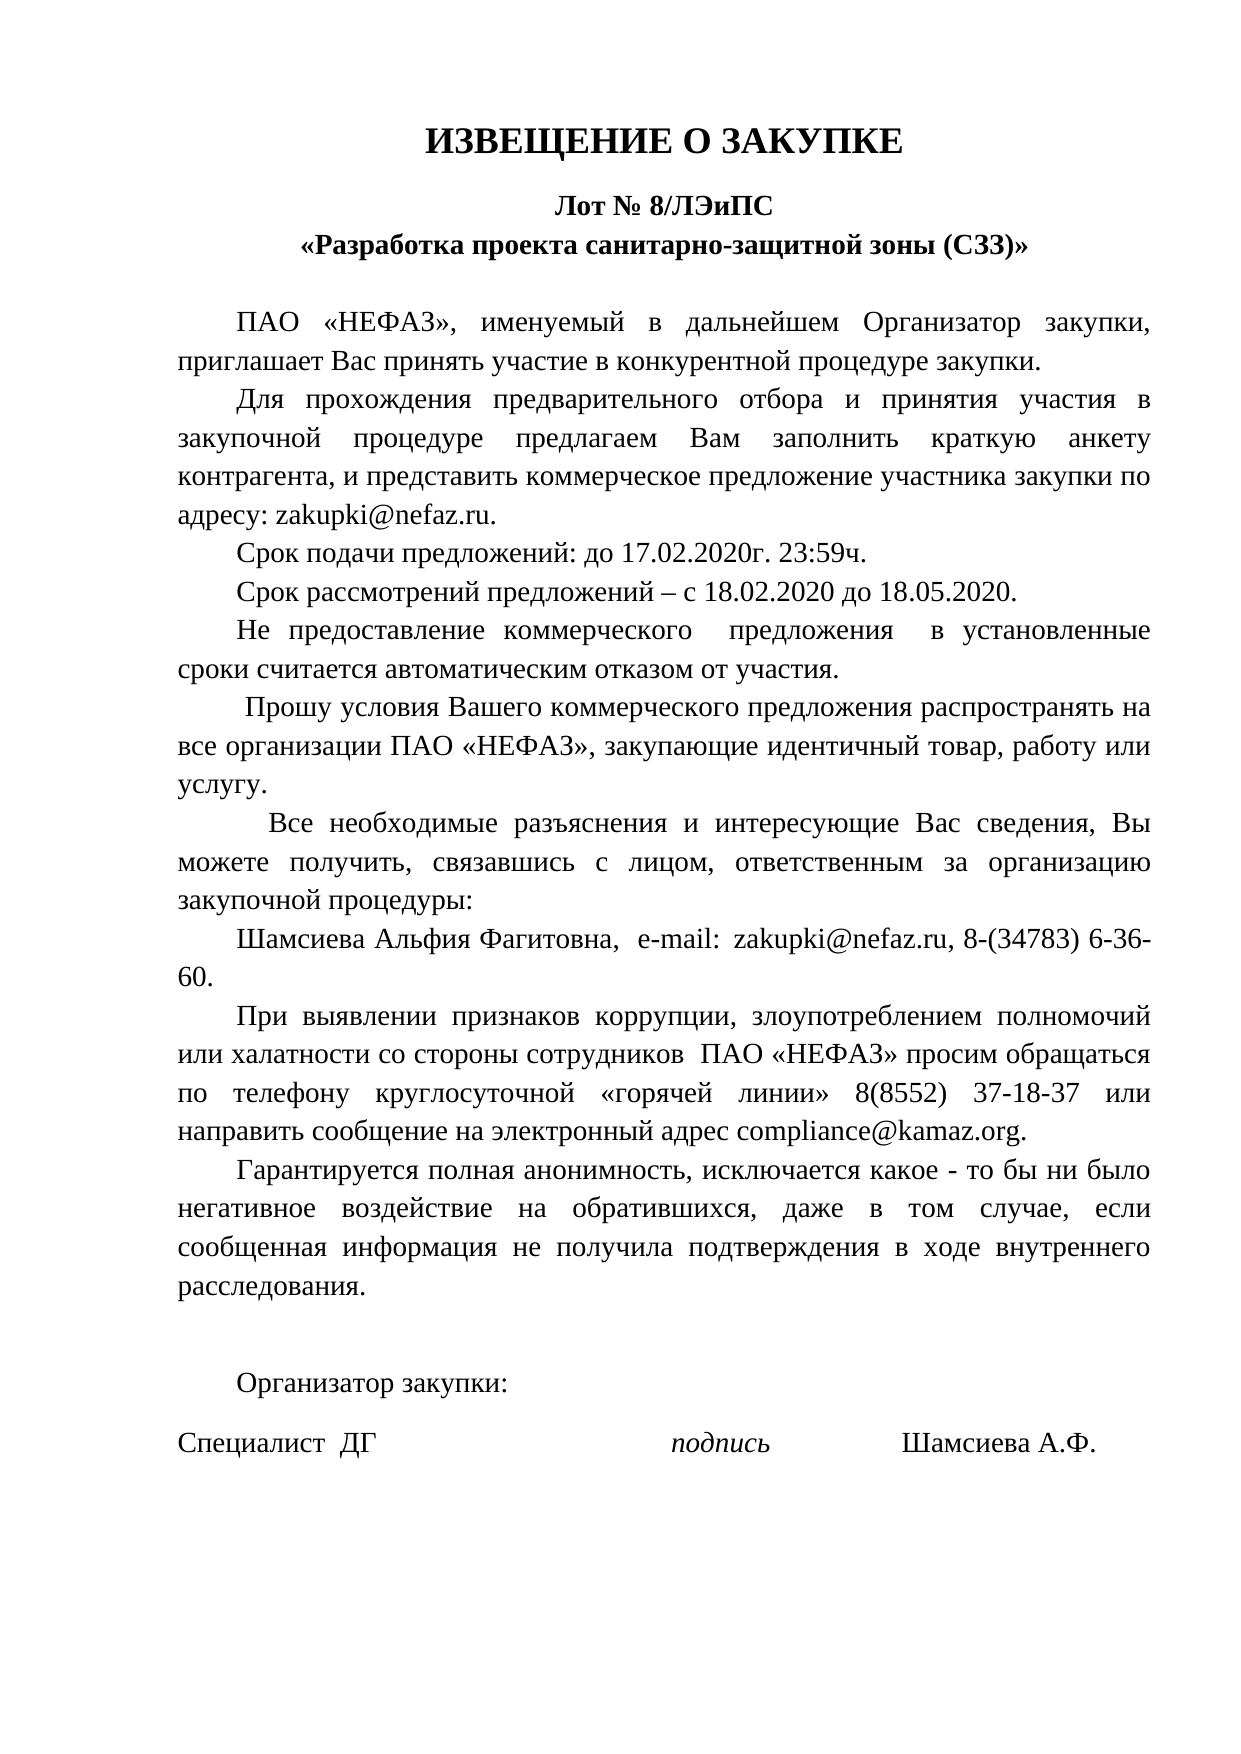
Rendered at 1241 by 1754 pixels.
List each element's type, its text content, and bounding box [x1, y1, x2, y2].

text При выявлении признаков коррупции, злоупотреблением полномочий или халатности со стороны сотрудников ПАО «НЕФАЗ» просим обращаться по телефону круглосуточной «горячей линии» 8(8552) 37-18-37 или направить сообщение на электронный адрес compliance@kamaz.org. [177, 998, 1152, 1147]
text Специалист ДГ подпись Шамсиева А.Ф. [177, 1425, 1152, 1458]
text ПАО «НЕФАЗ», именуемый в дальнейшем Организатор закупки, приглашает Вас принять участие в конкурентной процедуре закупки. [177, 304, 1152, 376]
text ИЗВЕЩЕНИЕ О ЗАКУПКЕ [177, 118, 1152, 161]
text Срок подачи предложений: до 17.02.2020г. 23:59ч. [177, 535, 1152, 569]
text Для прохождения предварительного отбора и принятия участия в закупочной процедуре предлагаем Вам заполнить краткую анкету контрагента, и представить коммерческое предложение участника закупки по адресу: zakupki@nefaz.ru. [177, 381, 1152, 530]
text Все необходимые разъяснения и интересующие Вас сведения, Вы можете получить, связавшись с лицом, ответственным за организацию закупочной процедуры: [177, 805, 1152, 916]
text Организатор закупки: [177, 1366, 1152, 1399]
text Гарантируется полная анонимность, исключается какое - то бы ни было негативное воздействие на обратившихся, даже в том случае, если сообщенная информация не получила подтверждения в ходе внутреннего расследования. [177, 1152, 1152, 1301]
text «Разработка проекта санитарно-защитной зоны (СЗЗ)» [177, 227, 1152, 261]
text Не предоставление коммерческого предложения в установленные сроки считается автоматическим отказом от участия. [177, 612, 1152, 684]
text Срок рассмотрений предложений – с 18.02.2020 до 18.05.2020. [177, 574, 1152, 607]
text Прошу условия Вашего коммерческого предложения распространять на все организации ПАО «НЕФАЗ», закупающие идентичный товар, работу или услугу. [177, 689, 1152, 800]
text Лот № 8/ЛЭиПС [177, 188, 1152, 222]
text Шамсиева Альфия Фагитовна, e-mail: zakupki@nefaz.ru, 8-(34783) 6-36-60. [177, 921, 1152, 993]
